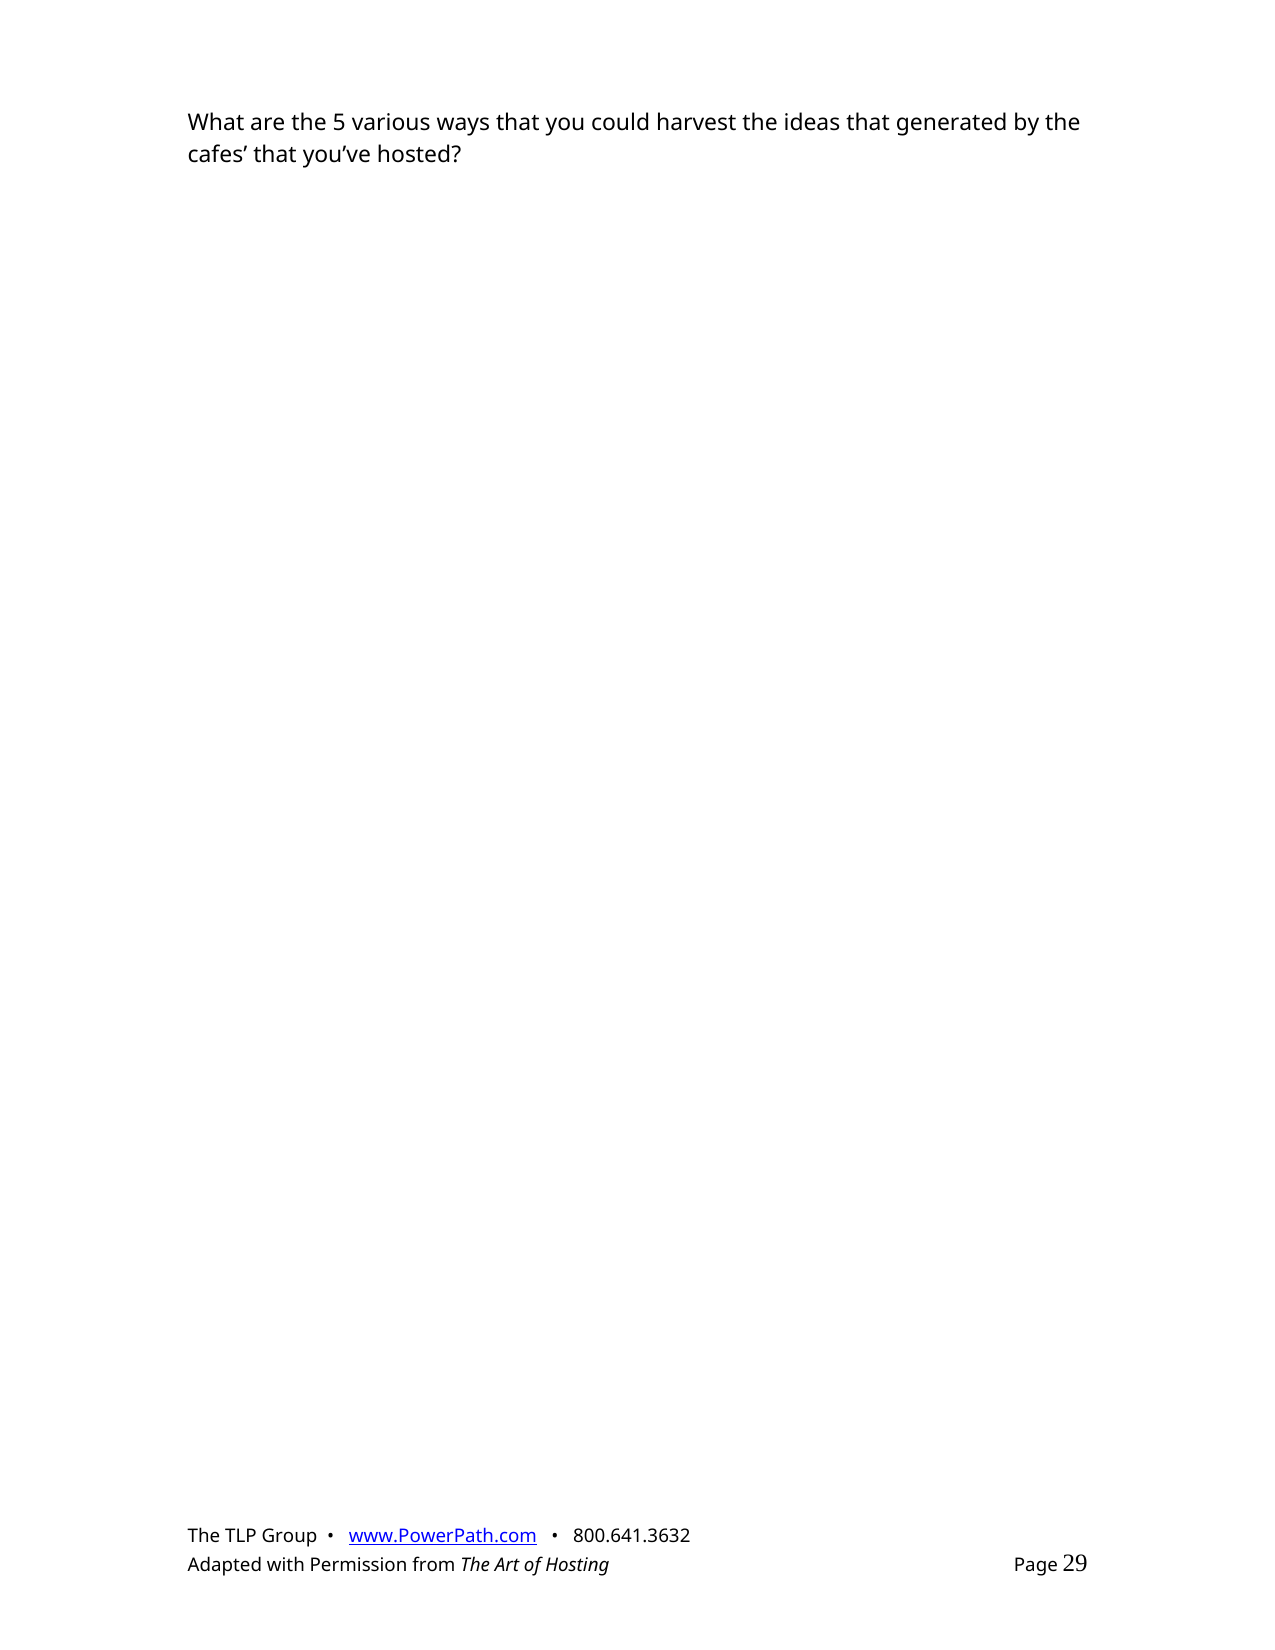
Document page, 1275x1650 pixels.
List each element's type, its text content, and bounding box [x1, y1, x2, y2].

text What are the 5 various ways that you could harvest the ideas that generated by the cafes’ that you’ve hosted? [187, 106, 1087, 169]
